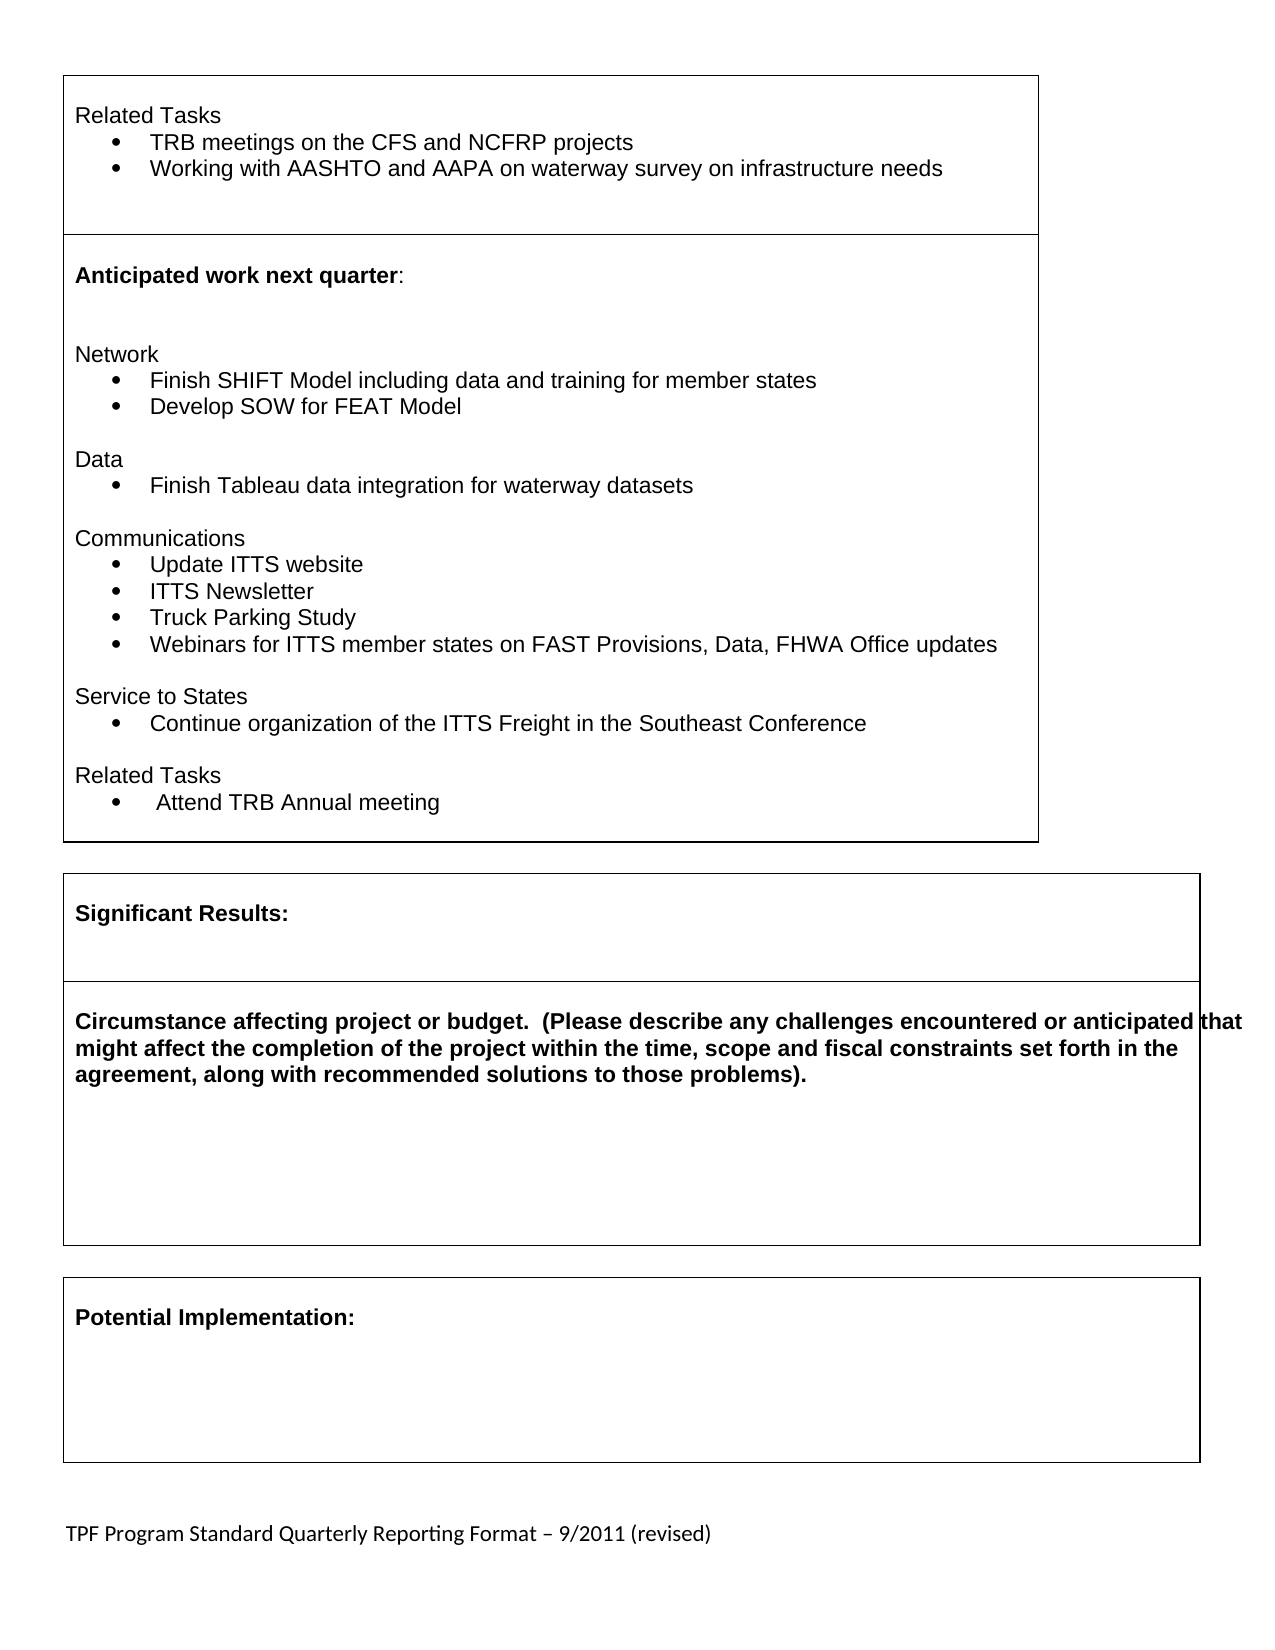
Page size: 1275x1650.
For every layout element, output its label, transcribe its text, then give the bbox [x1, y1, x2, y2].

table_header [64, 76, 1038, 234]
table_header Significant Results: [64, 874, 1199, 981]
table_header Potential Implementation: [64, 1278, 1199, 1462]
table_cell Anticipated work next quarter: Network Finish SHIFT Model including data and training for member states Develop SOW for FEAT Model Data Finish Tableau data integration for waterway datasets Communications Update ITTS website ITTS Newsletter Truck Parking Study Webinars for ITTS member states on FAST Provisions, Data, FHWA Office updates Service to States Continue organization of the ITTS Freight in the Southeast Conference Related Tasks Attend TRB Annual meeting [64, 235, 1038, 841]
table_cell Circumstance affecting project or budget. (Please describe any challenges encountered or anticipated that might affect the completion of the project within the time, scope and fiscal constraints set forth in the agreement, along with recommended solutions to those problems). [64, 982, 1199, 1245]
